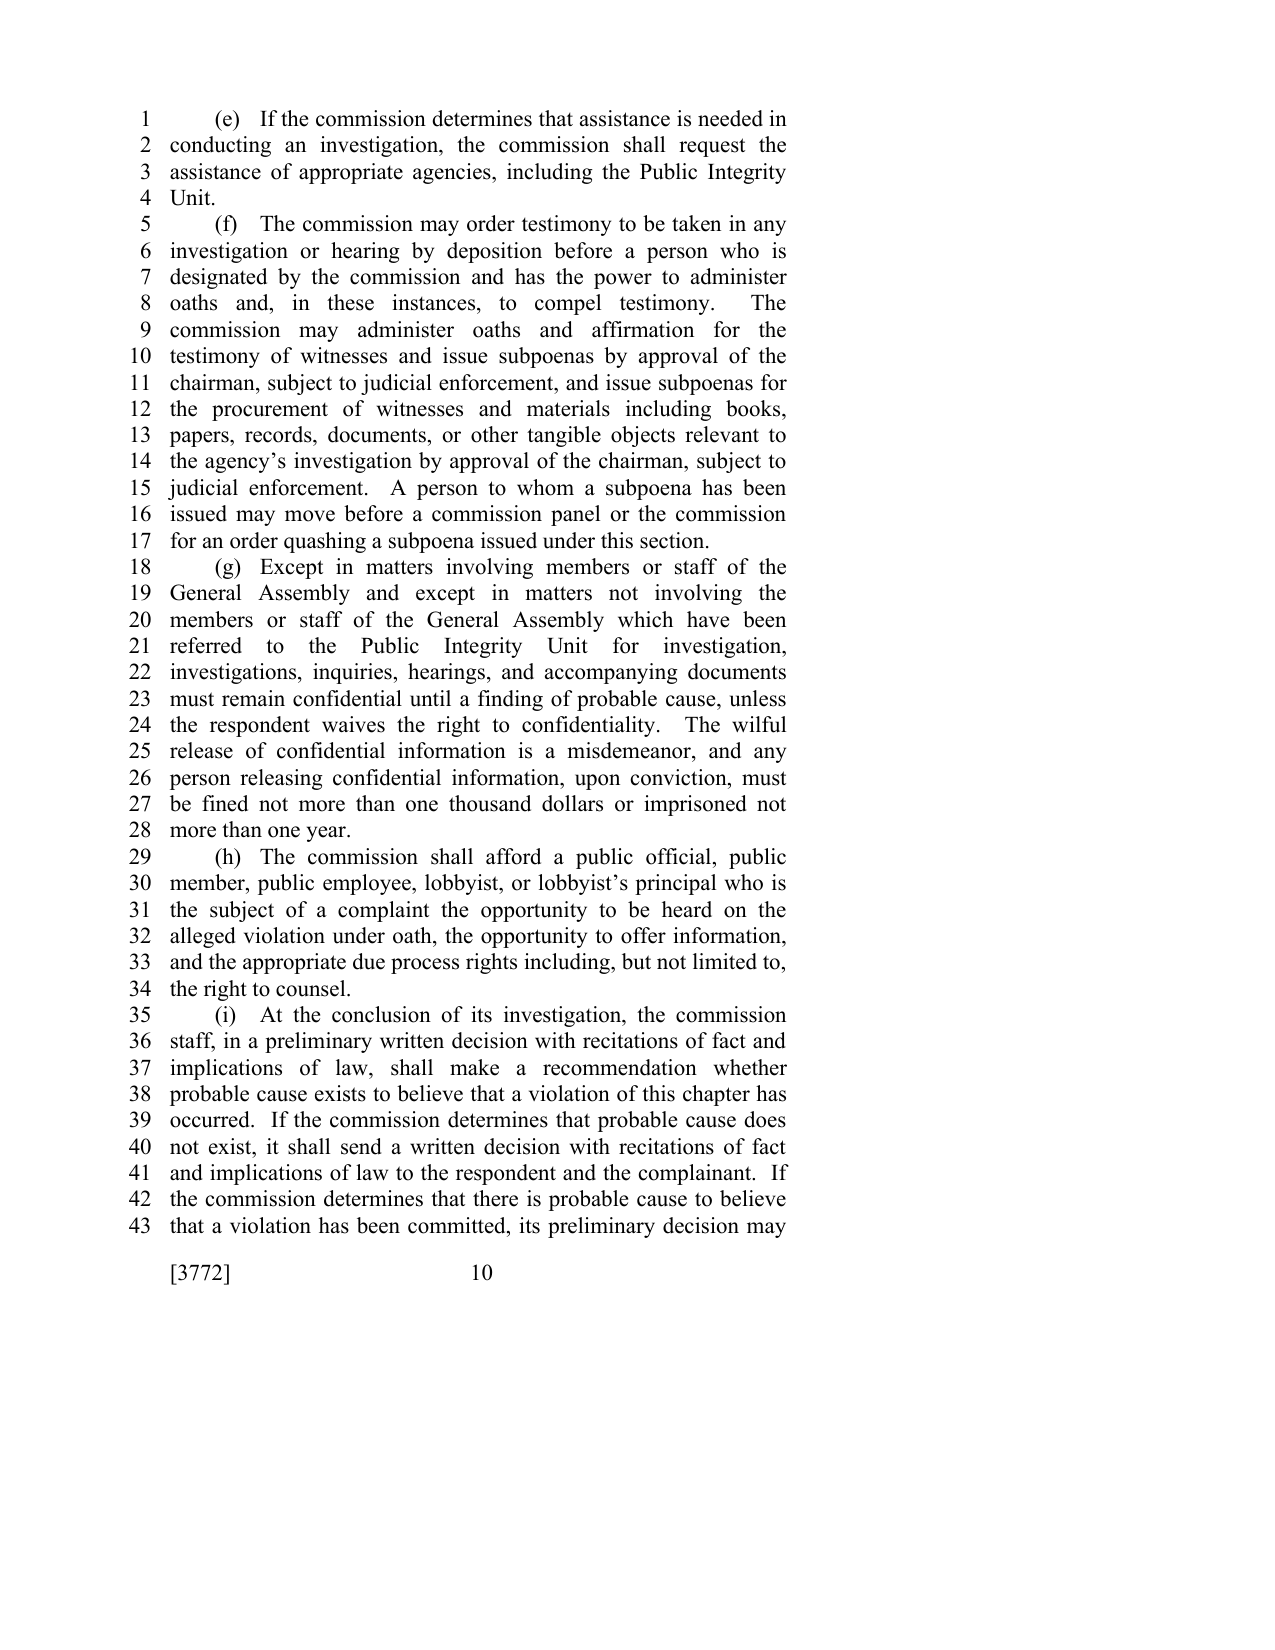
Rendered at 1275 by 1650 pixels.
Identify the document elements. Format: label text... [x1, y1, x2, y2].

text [169, 1001, 787, 1238]
text (e) If the commission determines that assistance is needed in conducting an investigation, the commission shall request the assistance of appropriate agencies, including the Public Integrity Unit. [169, 105, 787, 210]
text (g) Except in matters involving members or staff of the General Assembly and except in matters not involving the members or staff of the General Assembly which have been referred to the Public Integrity Unit for investigation, investigations, inquiries, hearings, and accompanying documents must remain confidential until a finding of probable cause, unless the respondent waives the right to confidentiality. The wilful release of confidential information is a misdemeanor, and any person releasing confidential information, upon conviction, must be fined not more than one thousand dollars or imprisoned not more than one year. [169, 553, 787, 843]
text (h) The commission shall afford a public official, public member, public employee, lobbyist, or lobbyist’s principal who is the subject of a complaint the opportunity to be heard on the alleged violation under oath, the opportunity to offer information, and the appropriate due process rights including, but not limited to, the right to counsel. [169, 843, 787, 1001]
text (f) The commission may order testimony to be taken in any investigation or hearing by deposition before a person who is designated by the commission and has the power to administer oaths and, in these instances, to compel testimony. The commission may administer oaths and affirmation for the testimony of witnesses and issue subpoenas by approval of the chairman, subject to judicial enforcement, and issue subpoenas for the procurement of witnesses and materials including books, papers, records, documents, or other tangible objects relevant to the agency’s investigation by approval of the chairman, subject to judicial enforcement. A person to whom a subpoena has been issued may move before a commission panel or the commission for an order quashing a subpoena issued under this section. [169, 210, 787, 553]
